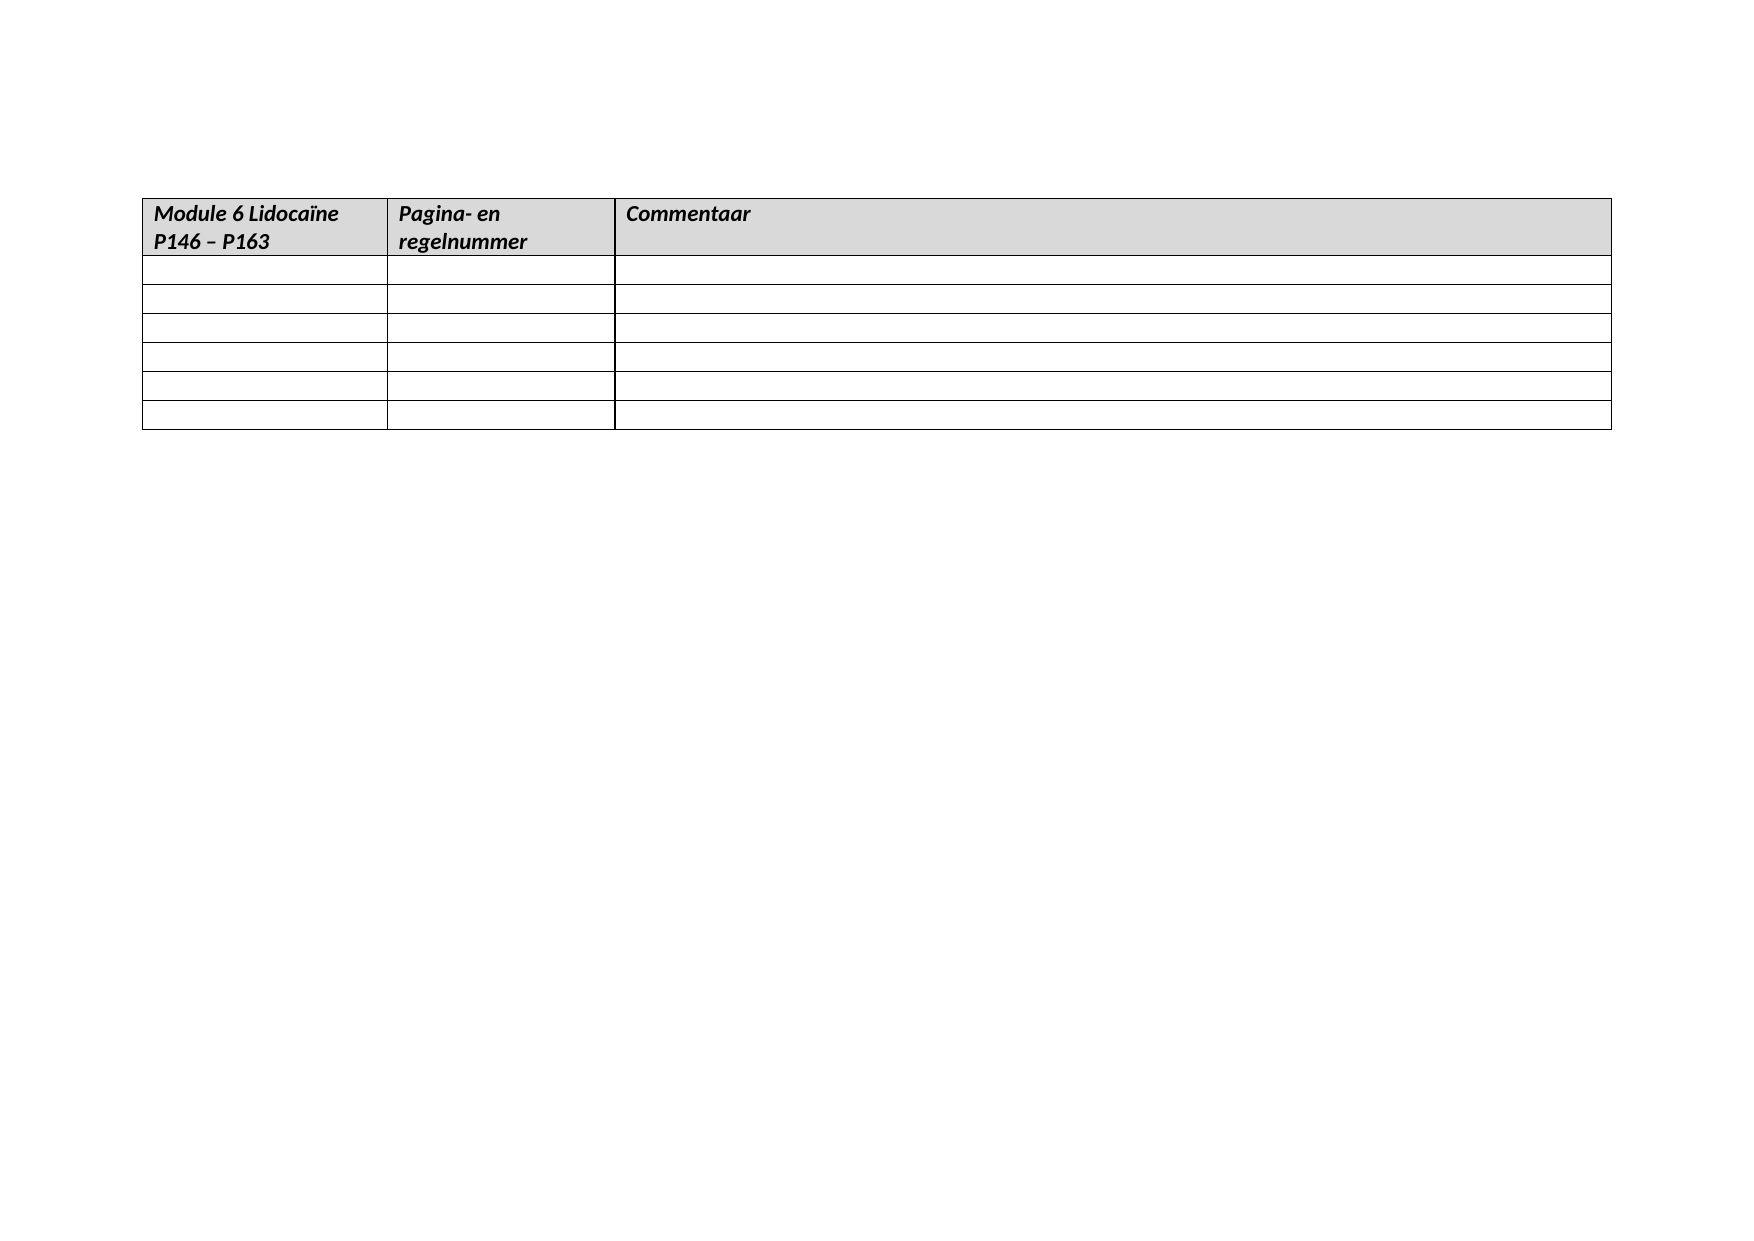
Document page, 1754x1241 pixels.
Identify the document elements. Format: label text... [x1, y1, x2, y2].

table_cell [616, 401, 1611, 429]
table_header Pagina- en regelnummer [388, 199, 614, 255]
table_header Commentaar [616, 199, 1611, 255]
table_cell [143, 401, 387, 429]
table_header Module 6 Lidocaïne P146 – P163 [143, 199, 387, 255]
table_cell [616, 314, 1611, 342]
table_cell [143, 314, 387, 342]
table_cell [143, 372, 387, 400]
table_cell [388, 401, 614, 429]
table_cell [616, 256, 1611, 284]
table_cell [616, 372, 1611, 400]
table_cell [388, 256, 614, 284]
table_cell [388, 314, 614, 342]
table_cell [143, 285, 387, 313]
table_cell [143, 256, 387, 284]
table_cell [143, 343, 387, 371]
table_cell [388, 372, 614, 400]
table_cell [616, 285, 1611, 313]
table_cell [388, 343, 614, 371]
table_cell [616, 343, 1611, 371]
table_cell [388, 285, 614, 313]
